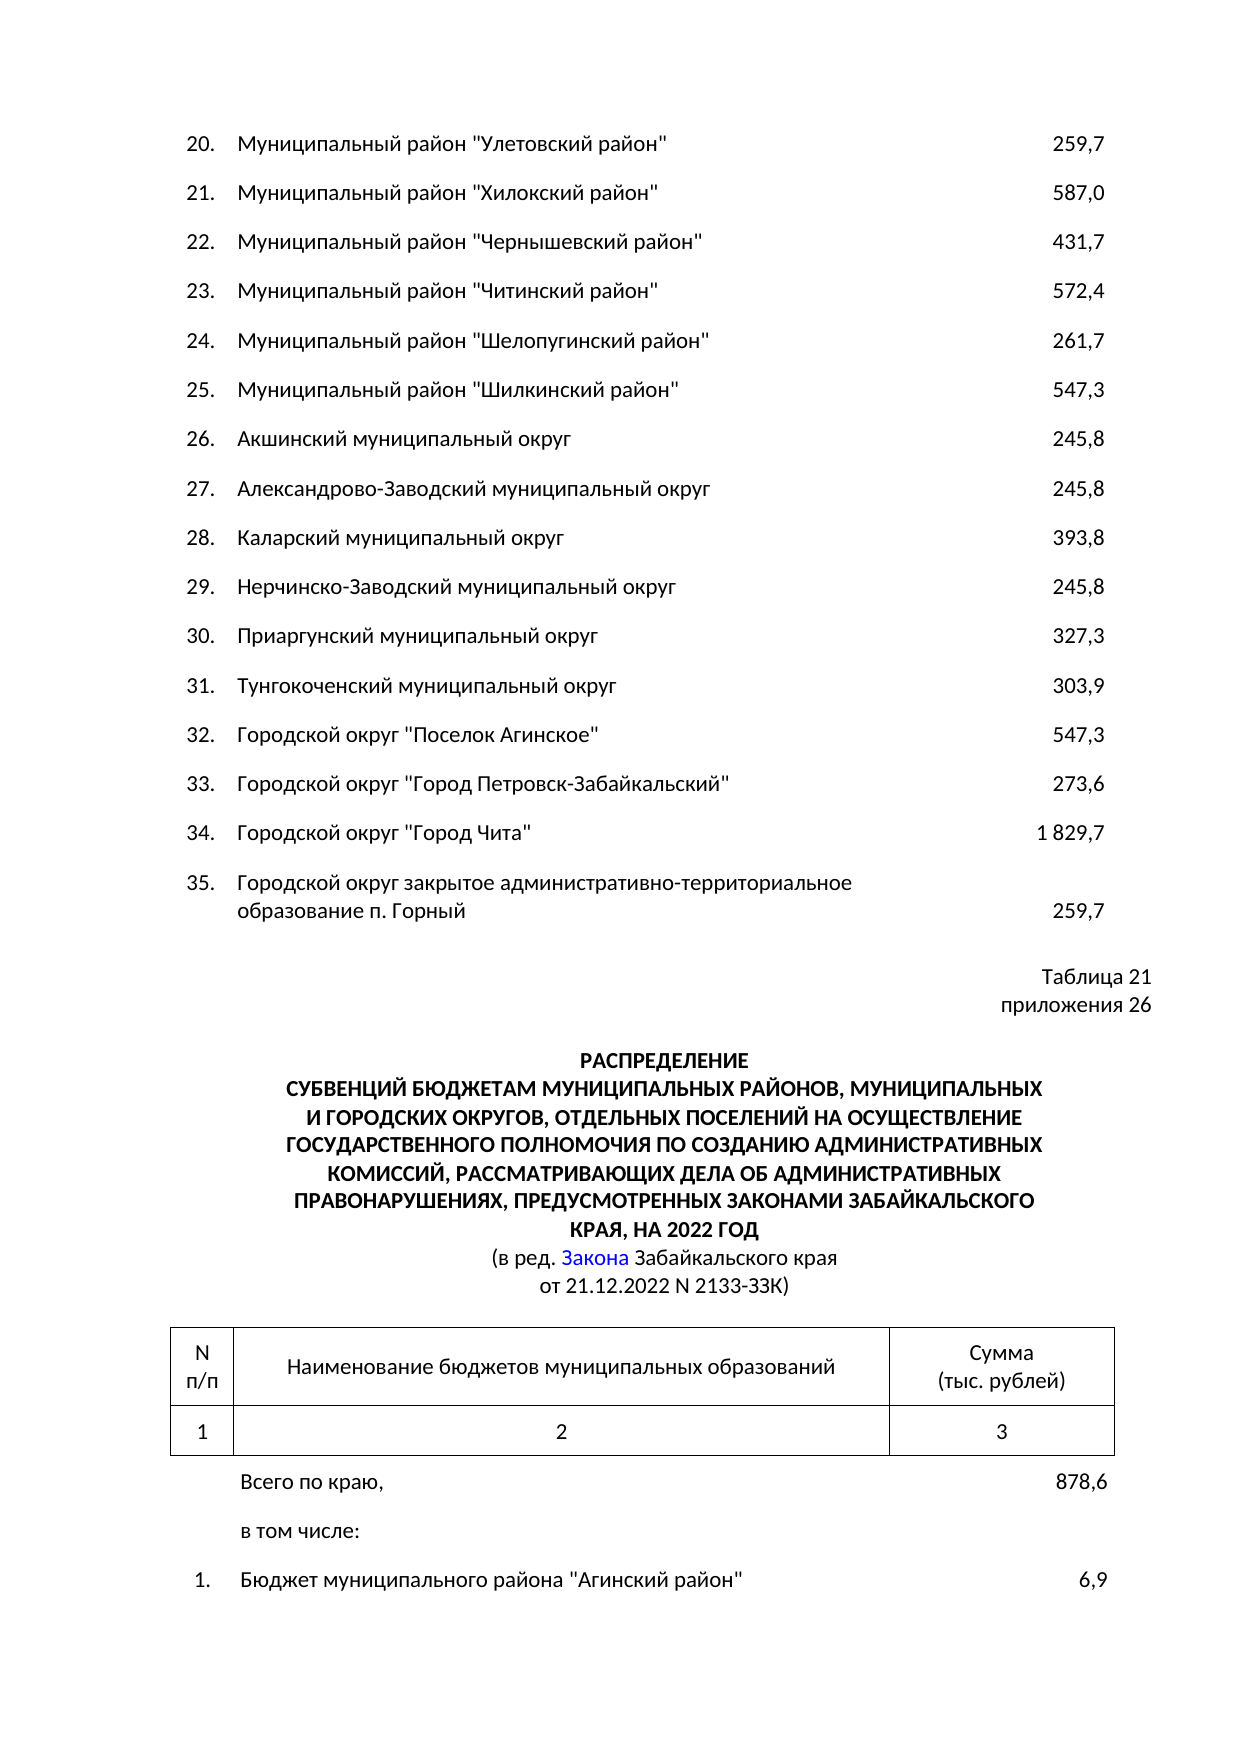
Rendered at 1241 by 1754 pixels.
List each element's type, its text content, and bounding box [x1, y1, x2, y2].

text от 21.12.2022 N 2133-ЗЗК) [177, 1271, 1152, 1299]
text (в ред. Закона Забайкальского края [177, 1243, 1152, 1271]
text приложения 26 [177, 991, 1152, 1018]
title И ГОРОДСКИХ ОКРУГОВ, ОТДЕЛЬНЫХ ПОСЕЛЕНИЙ НА ОСУЩЕСТВЛЕНИЕ [177, 1103, 1152, 1131]
title РАСПРЕДЕЛЕНИЕ [177, 1047, 1152, 1074]
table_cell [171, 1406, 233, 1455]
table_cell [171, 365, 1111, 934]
title ПРАВОНАРУШЕНИЯХ, ПРЕДУСМОТРЕННЫХ ЗАКОНАМИ ЗАБАЙКАЛЬСКОГО [177, 1187, 1152, 1215]
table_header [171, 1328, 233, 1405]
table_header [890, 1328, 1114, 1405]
title КОМИССИЙ, РАССМАТРИВАЮЩИХ ДЕЛА ОБ АДМИНИСТРАТИВНЫХ [177, 1159, 1152, 1187]
title КРАЯ, НА 2022 ГОД [177, 1215, 1152, 1243]
title ГОСУДАРСТВЕННОГО ПОЛНОМОЧИЯ ПО СОЗДАНИЮ АДМИНИСТРАТИВНЫХ [177, 1131, 1152, 1159]
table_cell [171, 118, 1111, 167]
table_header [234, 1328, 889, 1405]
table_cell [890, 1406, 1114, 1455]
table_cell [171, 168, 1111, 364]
text Таблица 21 [177, 962, 1152, 991]
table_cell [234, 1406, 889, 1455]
title СУБВЕНЦИЙ БЮДЖЕТАМ МУНИЦИПАЛЬНЫХ РАЙОНОВ, МУНИЦИПАЛЬНЫХ [177, 1074, 1152, 1103]
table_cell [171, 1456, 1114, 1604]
